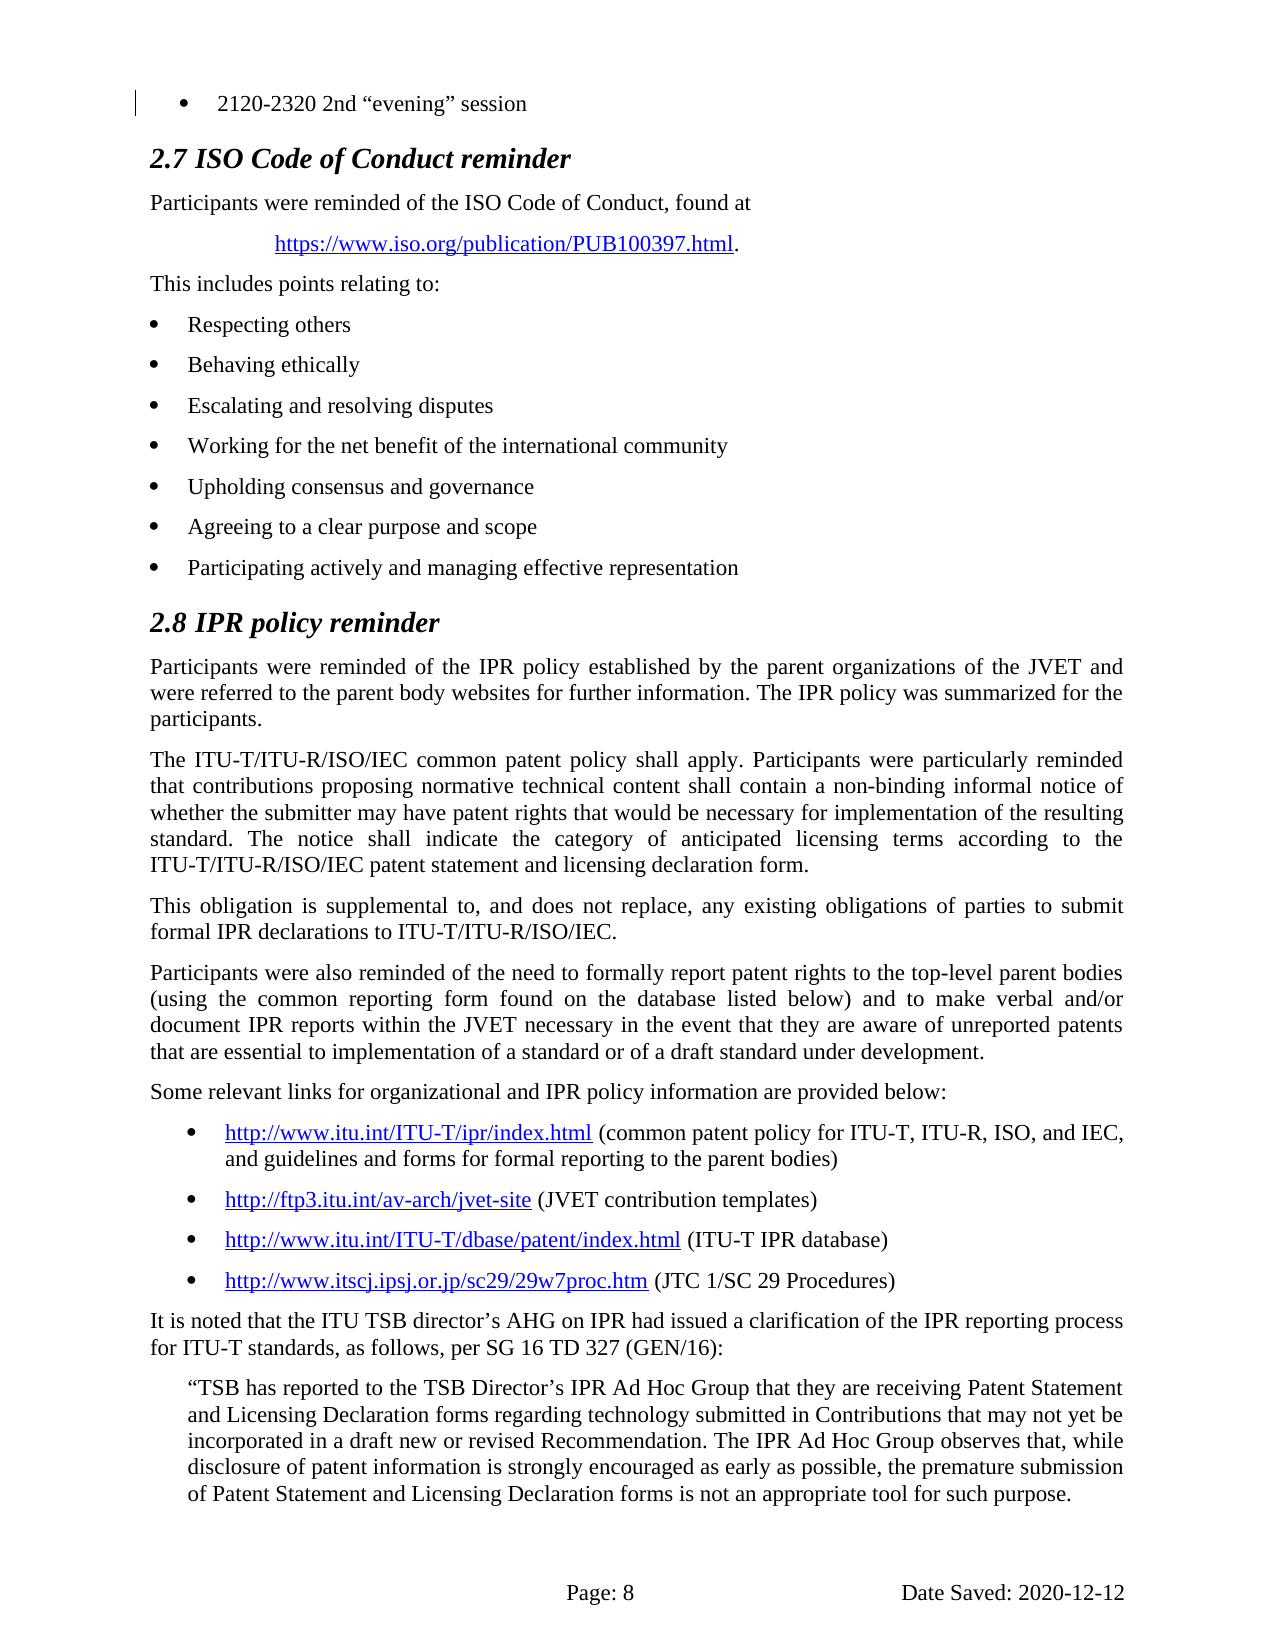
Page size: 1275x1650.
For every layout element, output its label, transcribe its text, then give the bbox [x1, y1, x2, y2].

subtitle IPR policy reminder [150, 605, 1125, 639]
list Upholding consensus and governance [150, 473, 1125, 499]
text This includes points relating to: [150, 270, 1125, 296]
text Some relevant links for organizational and IPR policy information are provided below: [150, 1078, 1125, 1105]
list Behaving ethically [150, 351, 1125, 377]
text Participants were reminded of the IPR policy established by the parent organizations of the JVET and were referred to the parent body websites for further information. The IPR policy was summarized for the participants. [150, 653, 1125, 732]
list http://ftp3.itu.int/av-arch/jvet-site (JVET contribution templates) [187, 1186, 1125, 1212]
list http://www.itscj.ipsj.or.jp/sc29/29w7proc.htm (JTC 1/‌SC 29 Procedures) [187, 1267, 1125, 1293]
list ISO Code of Conduct reminder [150, 141, 1125, 175]
text This obligation is supplemental to, and does not replace, any existing obligations of parties to submit formal IPR declarations to ITU-T/ITU-R/ISO/IEC. [150, 892, 1125, 945]
list 2120-2320 2nd “evening” session [180, 90, 1125, 116]
list Respecting others [150, 311, 1125, 337]
text It is noted that the ITU TSB director’s AHG on IPR had issued a clarification of the IPR reporting process for ITU-T standards, as follows, per SG 16 TD 327 (GEN/16): [150, 1307, 1125, 1360]
text https://www.iso.org/publication/PUB100397.html. [274, 229, 1125, 256]
list Participating actively and managing effective representation [150, 554, 1125, 580]
text Participants were also reminded of the need to formally report patent rights to the top-level parent bodies (using the common reporting form found on the database listed below) and to make verbal and/or document IPR reports within the JVET necessary in the event that they are aware of unreported patents that are essential to implementation of a standard or of a draft standard under development. [150, 959, 1125, 1064]
list http://www.itu.int/ITU-T/dbase/patent/index.html (ITU-T IPR database) [187, 1226, 1125, 1253]
list http://www.itu.int/ITU-T/ipr/index.html (common patent policy for ITU-T, ITU-R, ISO, and IEC, and guidelines and forms for formal reporting to the parent bodies) [187, 1119, 1125, 1172]
text “TSB has reported to the TSB Director’s IPR Ad Hoc Group that they are receiving Patent Statement and Licensing Declaration forms regarding technology submitted in Contributions that may not yet be incorporated in a draft new or revised Recommendation. The IPR Ad Hoc Group observes that, while disclosure of patent information is strongly encouraged as early as possible, the premature submission of Patent Statement and Licensing Declaration forms is not an appropriate tool for such purpose. [187, 1374, 1125, 1506]
list Escalating and resolving disputes [150, 392, 1125, 418]
list Agreeing to a clear purpose and scope [150, 513, 1125, 539]
text The ITU-T/ITU-R/ISO/IEC common patent policy shall apply. Participants were particularly reminded that contributions proposing normative technical content shall contain a non-binding informal notice of whether the submitter may have patent rights that would be necessary for implementation of the resulting standard. The notice shall indicate the category of anticipated licensing terms according to the ITU-T/ITU-R/ISO/IEC patent statement and licensing declaration form. [150, 746, 1125, 878]
list Working for the net benefit of the international community [150, 432, 1125, 458]
text Participants were reminded of the ISO Code of Conduct, found at [150, 189, 1125, 215]
